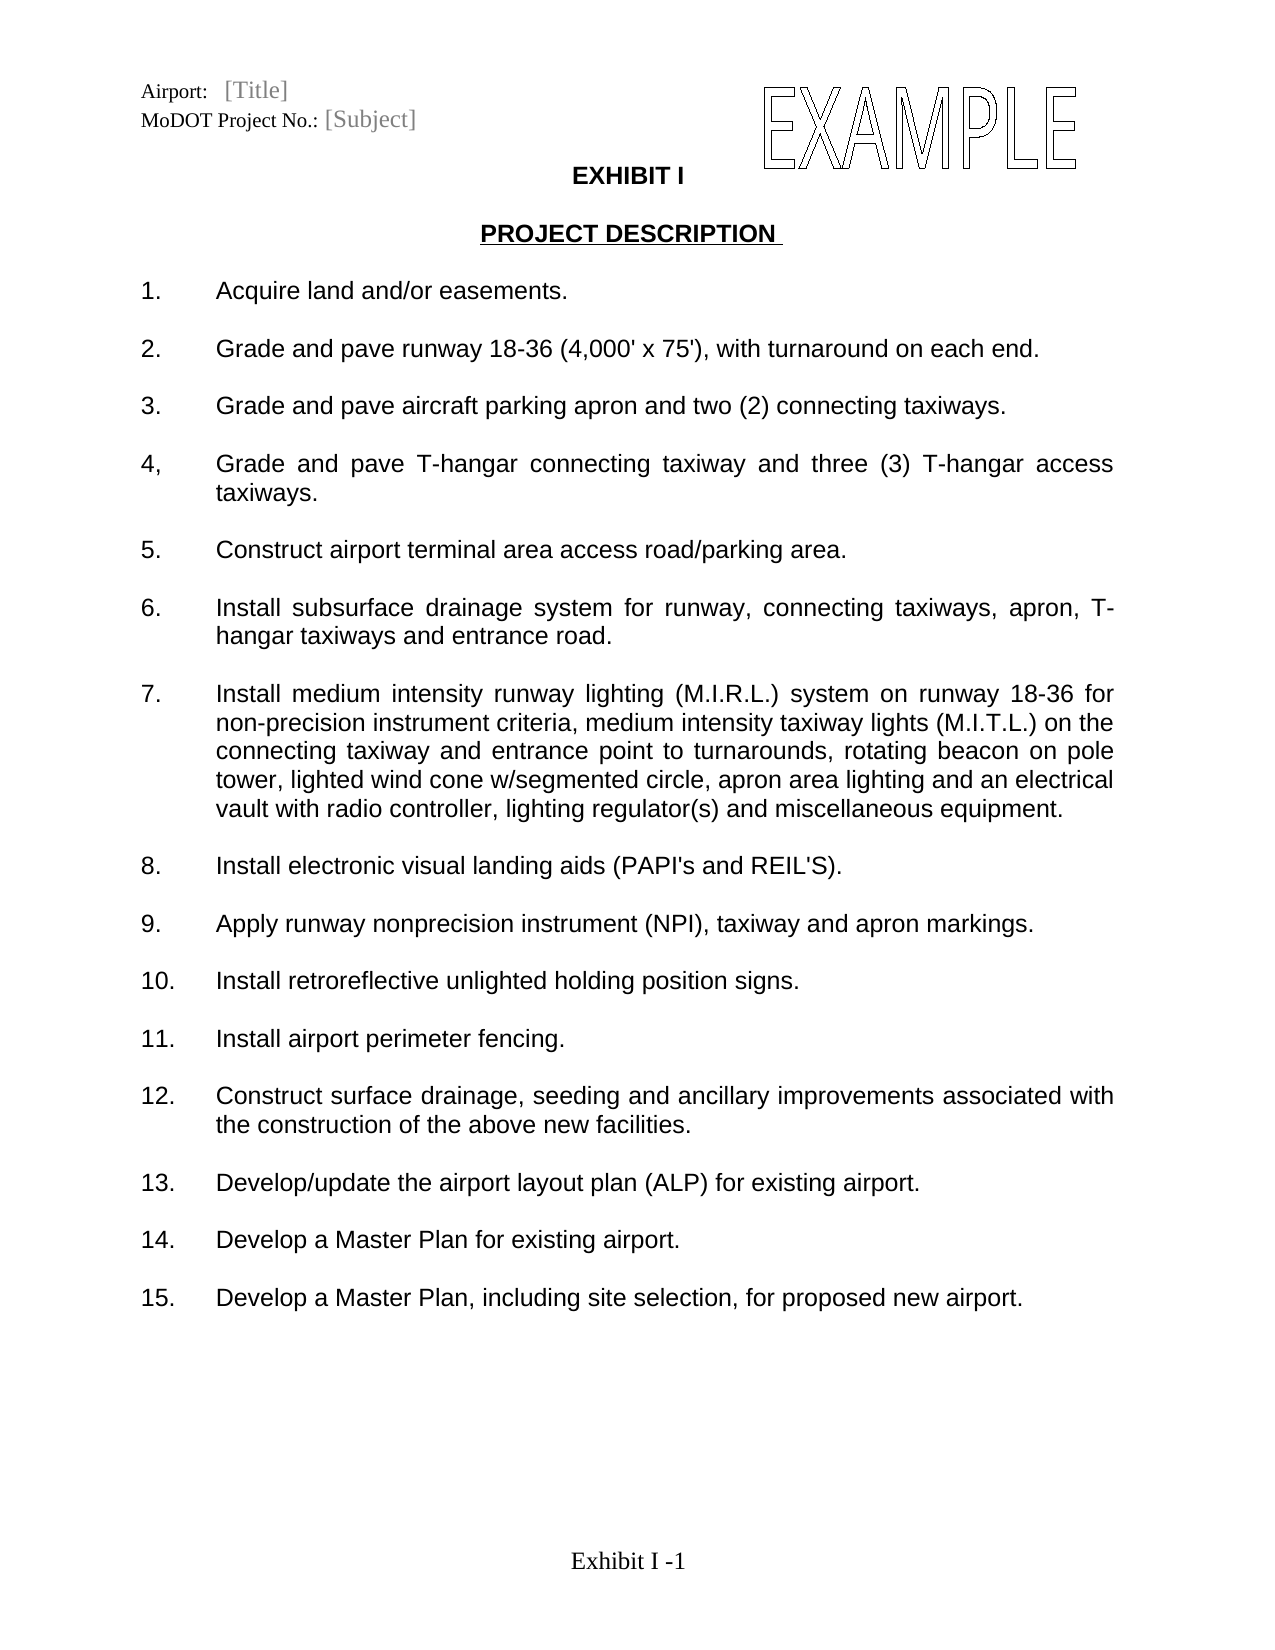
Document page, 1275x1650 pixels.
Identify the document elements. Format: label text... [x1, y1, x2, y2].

text 1. Acquire land and/or easements. [141, 276, 1116, 305]
text 5. Construct airport terminal area access road/parking area. [141, 535, 1116, 564]
text 12. Construct surface drainage, seeding and ancillary improvements associated with the construction of the above new facilities. [141, 1081, 1116, 1139]
text PROJECT DESCRIPTION [141, 219, 1116, 247]
text 4, Grade and pave T-hangar connecting taxiway and three (3) T-hangar access taxiways. [141, 449, 1116, 506]
text 6. Install subsurface drainage system for runway, connecting taxiways, apron, T-hangar taxiways and entrance road. [141, 592, 1116, 650]
text 3. Grade and pave aircraft parking apron and two (2) connecting taxiways. [141, 391, 1116, 420]
text 9. Apply runway nonprecision instrument (NPI), taxiway and apron markings. [141, 909, 1116, 937]
text EXHIBIT I [141, 161, 1116, 190]
text 14. Develop a Master Plan for existing airport. [141, 1225, 1116, 1254]
text 13. Develop/update the airport layout plan (ALP) for existing airport. [141, 1167, 1116, 1196]
text 7. Install medium intensity runway lighting (M.I.R.L.) system on runway 18-36 for non-precision instrument criteria, medium intensity taxiway lights (M.I.T.L.) on the connecting taxiway and entrance point to turnarounds, rotating beacon on pole tower, lighted wind cone w/segmented circle, apron area lighting and an electrical vault with radio controller, lighting regulator(s) and miscellaneous equipment. [141, 679, 1116, 822]
text 11. Install airport perimeter fencing. [141, 1024, 1116, 1052]
text 15. Develop a Master Plan, including site selection, for proposed new airport. [141, 1282, 1116, 1311]
text 10. Install retroreflective unlighted holding position signs. [141, 966, 1116, 995]
text 2. Grade and pave runway 18-36 (4,000' x 75'), with turnaround on each end. [141, 334, 1116, 362]
text 8. Install electronic visual landing aids (PAPI's and REIL'S). [141, 851, 1116, 880]
